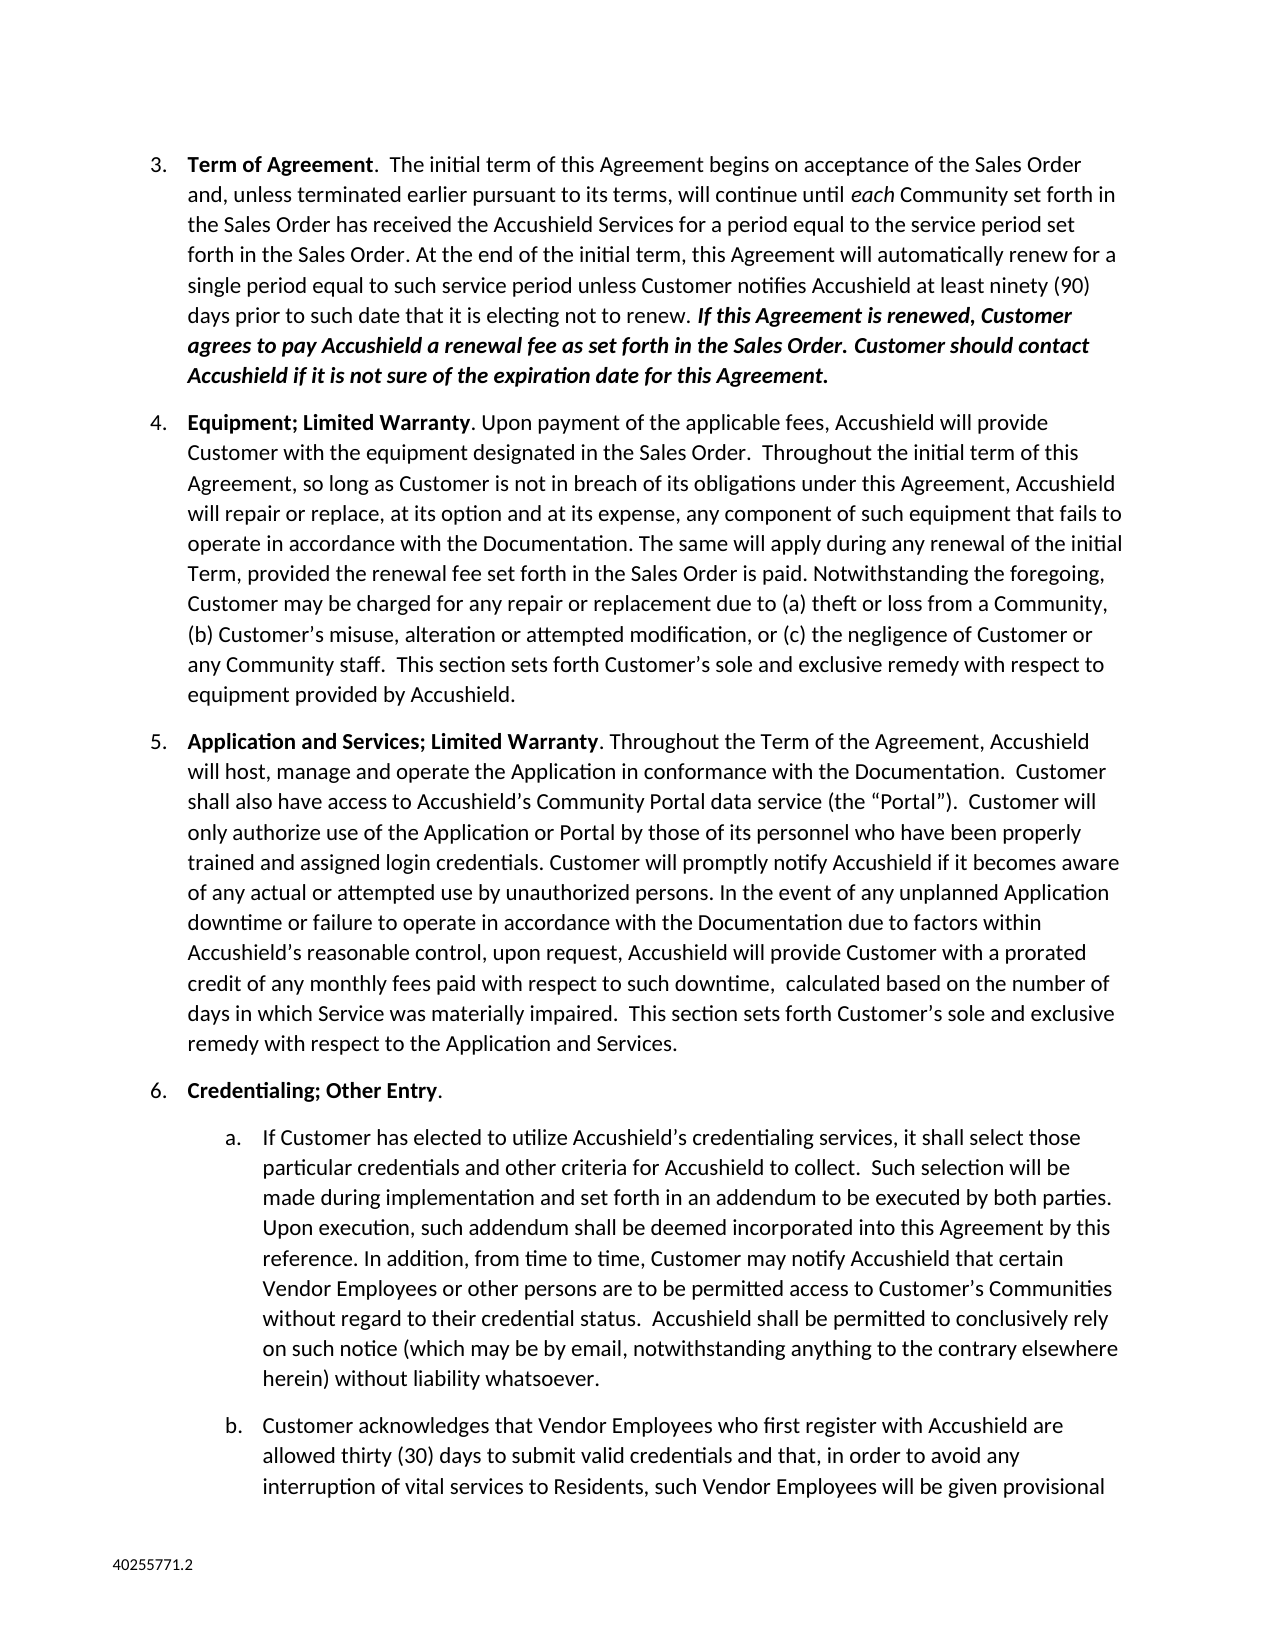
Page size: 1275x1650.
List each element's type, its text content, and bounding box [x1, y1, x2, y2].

list Equipment; Limited Warranty. Upon payment of the applicable fees, Accushield will provide Customer with the equipment designated in the Sales Order. Throughout the initial term of this Agreement, so long as Customer is not in breach of its obligations under this Agreement, Accushield will repair or replace, at its option and at its expense, any component of such equipment that fails to operate in accordance with the Documentation. The same will apply during any renewal of the initial Term, provided the renewal fee set forth in the Sales Order is paid. Notwithstanding the foregoing, Customer may be charged for any repair or replacement due to (a) theft or loss from a Community, (b) Customer’s misuse, alteration or attempted modification, or (c) the negligence of Customer or any Community staff. This section sets forth Customer’s sole and exclusive remedy with respect to equipment provided by Accushield. [150, 408, 1125, 708]
list Credentialing; Other Entry. [150, 1076, 1125, 1104]
list Application and Services; Limited Warranty. Throughout the Term of the Agreement, Accushield will host, manage and operate the Application in conformance with the Documentation. Customer shall also have access to Accushield’s Community Portal data service (the “Portal”). Customer will only authorize use of the Application or Portal by those of its personnel who have been properly trained and assigned login credentials. Customer will promptly notify Accushield if it becomes aware of any actual or attempted use by unauthorized persons. In the event of any unplanned Application downtime or failure to operate in accordance with the Documentation due to factors within Accushield’s reasonable control, upon request, Accushield will provide Customer with a prorated credit of any monthly fees paid with respect to such downtime, calculated based on the number of days in which Service was materially impaired. This section sets forth Customer’s sole and exclusive remedy with respect to the Application and Services. [150, 727, 1125, 1057]
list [225, 1411, 1125, 1500]
list If Customer has elected to utilize Accushield’s credentialing services, it shall select those particular credentials and other criteria for Accushield to collect. Such selection will be made during implementation and set forth in an addendum to be executed by both parties. Upon execution, such addendum shall be deemed incorporated into this Agreement by this reference. In addition, from time to time, Customer may notify Accushield that certain Vendor Employees or other persons are to be permitted access to Customer’s Communities without regard to their credential status. Accushield shall be permitted to conclusively rely on such notice (which may be by email, notwithstanding anything to the contrary elsewhere herein) without liability whatsoever. [225, 1123, 1125, 1393]
list Term of Agreement. The initial term of this Agreement begins on acceptance of the Sales Order and, unless terminated earlier pursuant to its terms, will continue until each Community set forth in the Sales Order has received the Accushield Services for a period equal to the service period set forth in the Sales Order. At the end of the initial term, this Agreement will automatically renew for a single period equal to such service period unless Customer notifies Accushield at least ninety (90) days prior to such date that it is electing not to renew. If this Agreement is renewed, Customer agrees to pay Accushield a renewal fee as set forth in the Sales Order. Customer should contact Accushield if it is not sure of the expiration date for this Agreement. [150, 150, 1125, 389]
